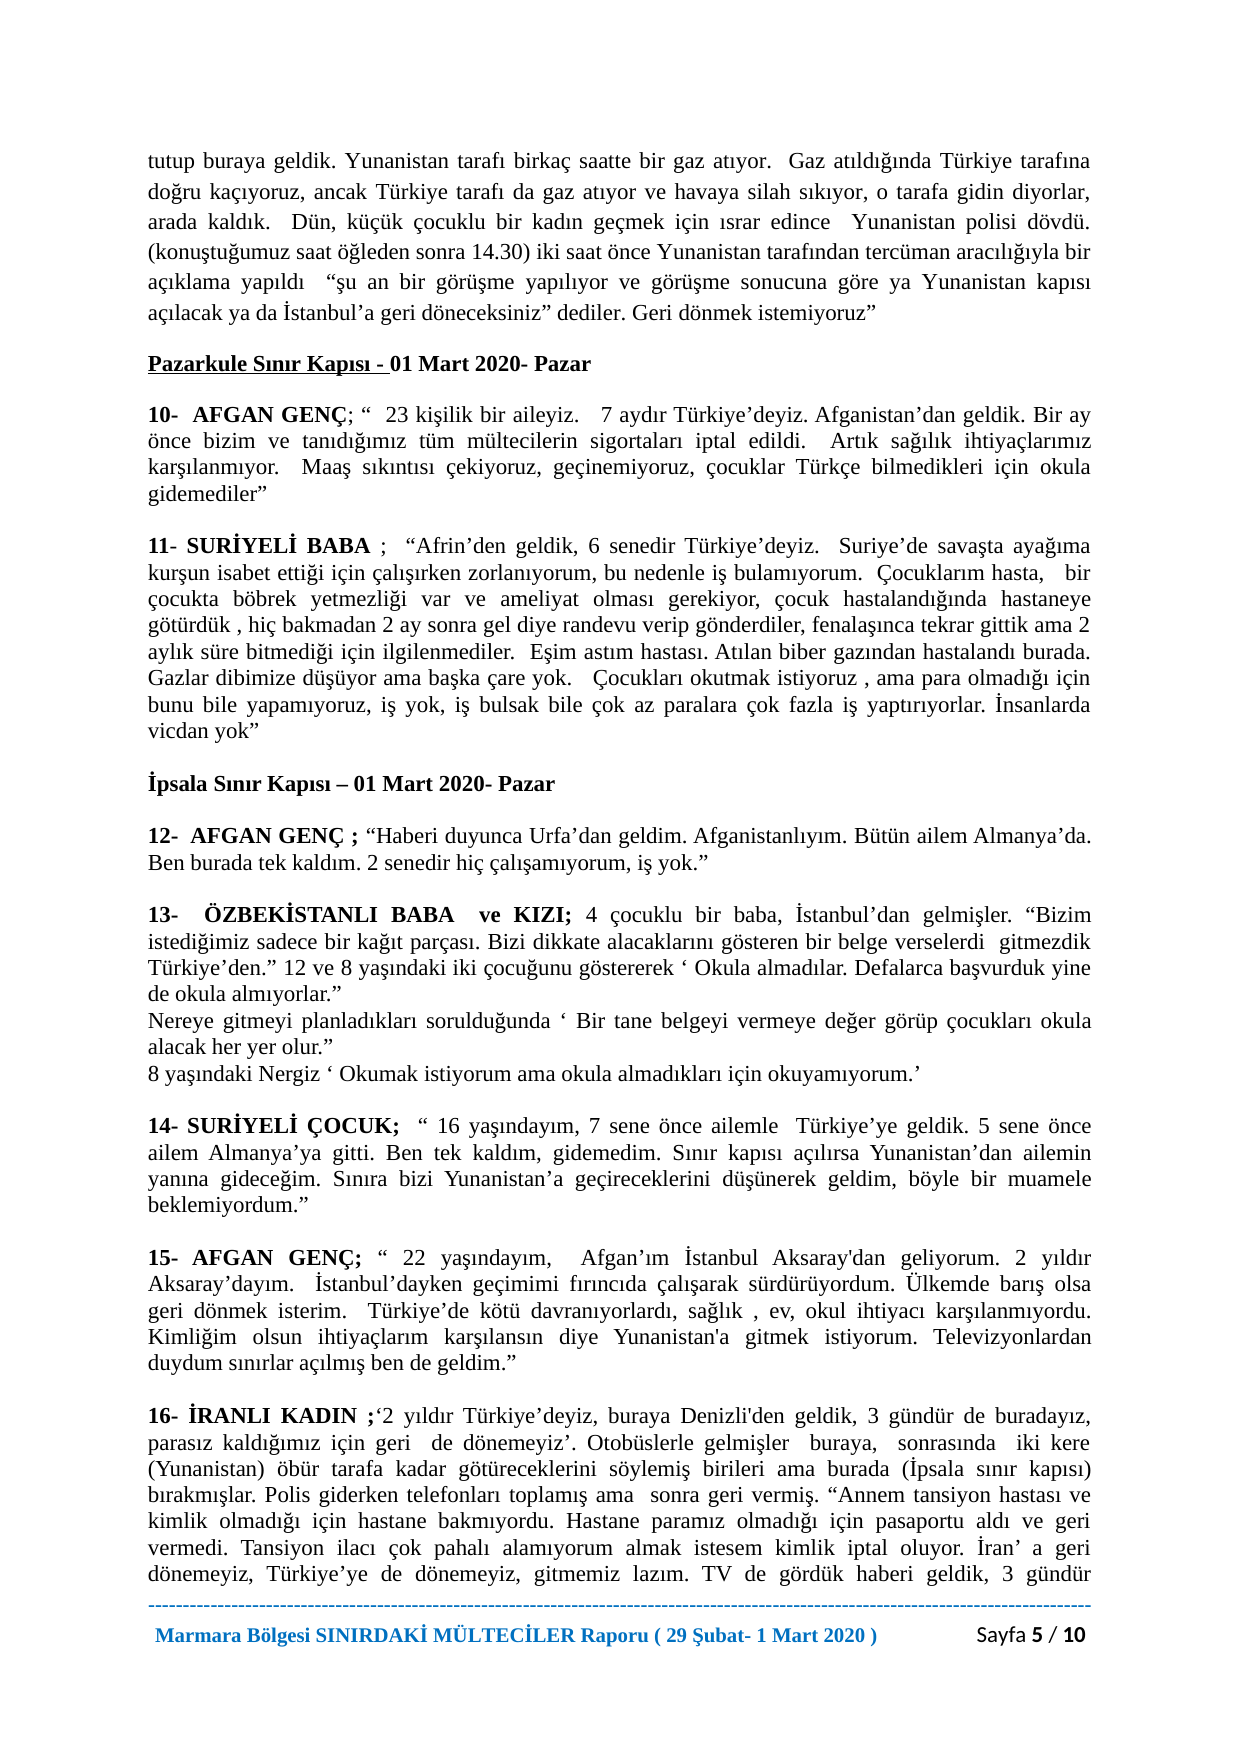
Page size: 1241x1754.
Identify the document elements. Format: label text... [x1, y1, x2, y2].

text 13- ÖZBEKİSTANLI BABA ve KIZI; 4 çocuklu bir baba, İstanbul’dan gelmişler. “Bizim istediğimiz sadece bir kağıt parçası. Bizi dikkate alacaklarını gösteren bir belge verselerdi gitmezdik Türkiye’den.” 12 ve 8 yaşındaki iki çocuğunu göstererek ‘ Okula almadılar. Defalarca başvurduk yine de okula almıyorlar.” [148, 901, 1093, 1007]
text 11- SURİYELİ BABA ; “Afrin’den geldik, 6 senedir Türkiye’deyiz. Suriye’de savaşta ayağıma kurşun isabet ettiği için çalışırken zorlanıyorum, bu nedenle iş bulamıyorum. Çocuklarım hasta, bir çocukta böbrek yetmezliği var ve ameliyat olması gerekiyor, çocuk hastalandığında hastaneye götürdük , hiç bakmadan 2 ay sonra gel diye randevu verip gönderdiler, fenalaşınca tekrar gittik ama 2 aylık süre bitmediği için ilgilenmediler. Eşim astım hastası. Atılan biber gazından hastalandı burada. Gazlar dibimize düşüyor ama başka çare yok. Çocukları okutmak istiyoruz , ama para olmadığı için bunu bile yapamıyoruz, iş yok, iş bulsak bile çok az paralara çok fazla iş yaptırıyorlar. İnsanlarda vicdan yok” [148, 532, 1093, 743]
text 12- AFGAN GENÇ ; “Haberi duyunca Urfa’dan geldim. Afganistanlıyım. Bütün ailem Almanya’da. Ben burada tek kaldım. 2 senedir hiç çalışamıyorum, iş yok.” [148, 822, 1093, 875]
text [148, 148, 1093, 325]
text Pazarkule Sınır Kapısı - 01 Mart 2020- Pazar [148, 350, 1093, 376]
text Nereye gitmeyi planladıkları sorulduğunda ‘ Bir tane belgeyi vermeye değer görüp çocukları okula alacak her yer olur.” [148, 1007, 1093, 1059]
text 15- AFGAN GENÇ; “ 22 yaşındayım, Afgan’ım İstanbul Aksaray'dan geliyorum. 2 yıldır Aksaray’dayım. İstanbul’dayken geçimimi fırıncıda çalışarak sürdürüyordum. Ülkemde barış olsa geri dönmek isterim. Türkiye’de kötü davranıyorlardı, sağlık , ev, okul ihtiyacı karşılanmıyordu. Kimliğim olsun ihtiyaçlarım karşılansın diye Yunanistan'a gitmek istiyorum. Televizyonlardan duydum sınırlar açılmış ben de geldim.” [148, 1244, 1093, 1376]
text 14- SURİYELİ ÇOCUK; “ 16 yaşındayım, 7 sene önce ailemle Türkiye’ye geldik. 5 sene önce ailem Almanya’ya gitti. Ben tek kaldım, gidemedim. Sınır kapısı açılırsa Yunanistan’dan ailemin yanına gideceğim. Sınıra bizi Yunanistan’a geçireceklerini düşünerek geldim, böyle bir muamele beklemiyordum.” [148, 1112, 1093, 1218]
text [148, 1402, 1093, 1587]
text 10- AFGAN GENÇ; “ 23 kişilik bir aileyiz. 7 aydır Türkiye’deyiz. Afganistan’dan geldik. Bir ay önce bizim ve tanıdığımız tüm mültecilerin sigortaları iptal edildi. Artık sağılık ihtiyaçlarımız karşılanmıyor. Maaş sıkıntısı çekiyoruz, geçinemiyoruz, çocuklar Türkçe bilmedikleri için okula gidemediler” [148, 401, 1093, 506]
text İpsala Sınır Kapısı – 01 Mart 2020- Pazar [148, 770, 1093, 796]
text 8 yaşındaki Nergiz ‘ Okumak istiyorum ama okula almadıkları için okuyamıyorum.’ [148, 1059, 1093, 1086]
